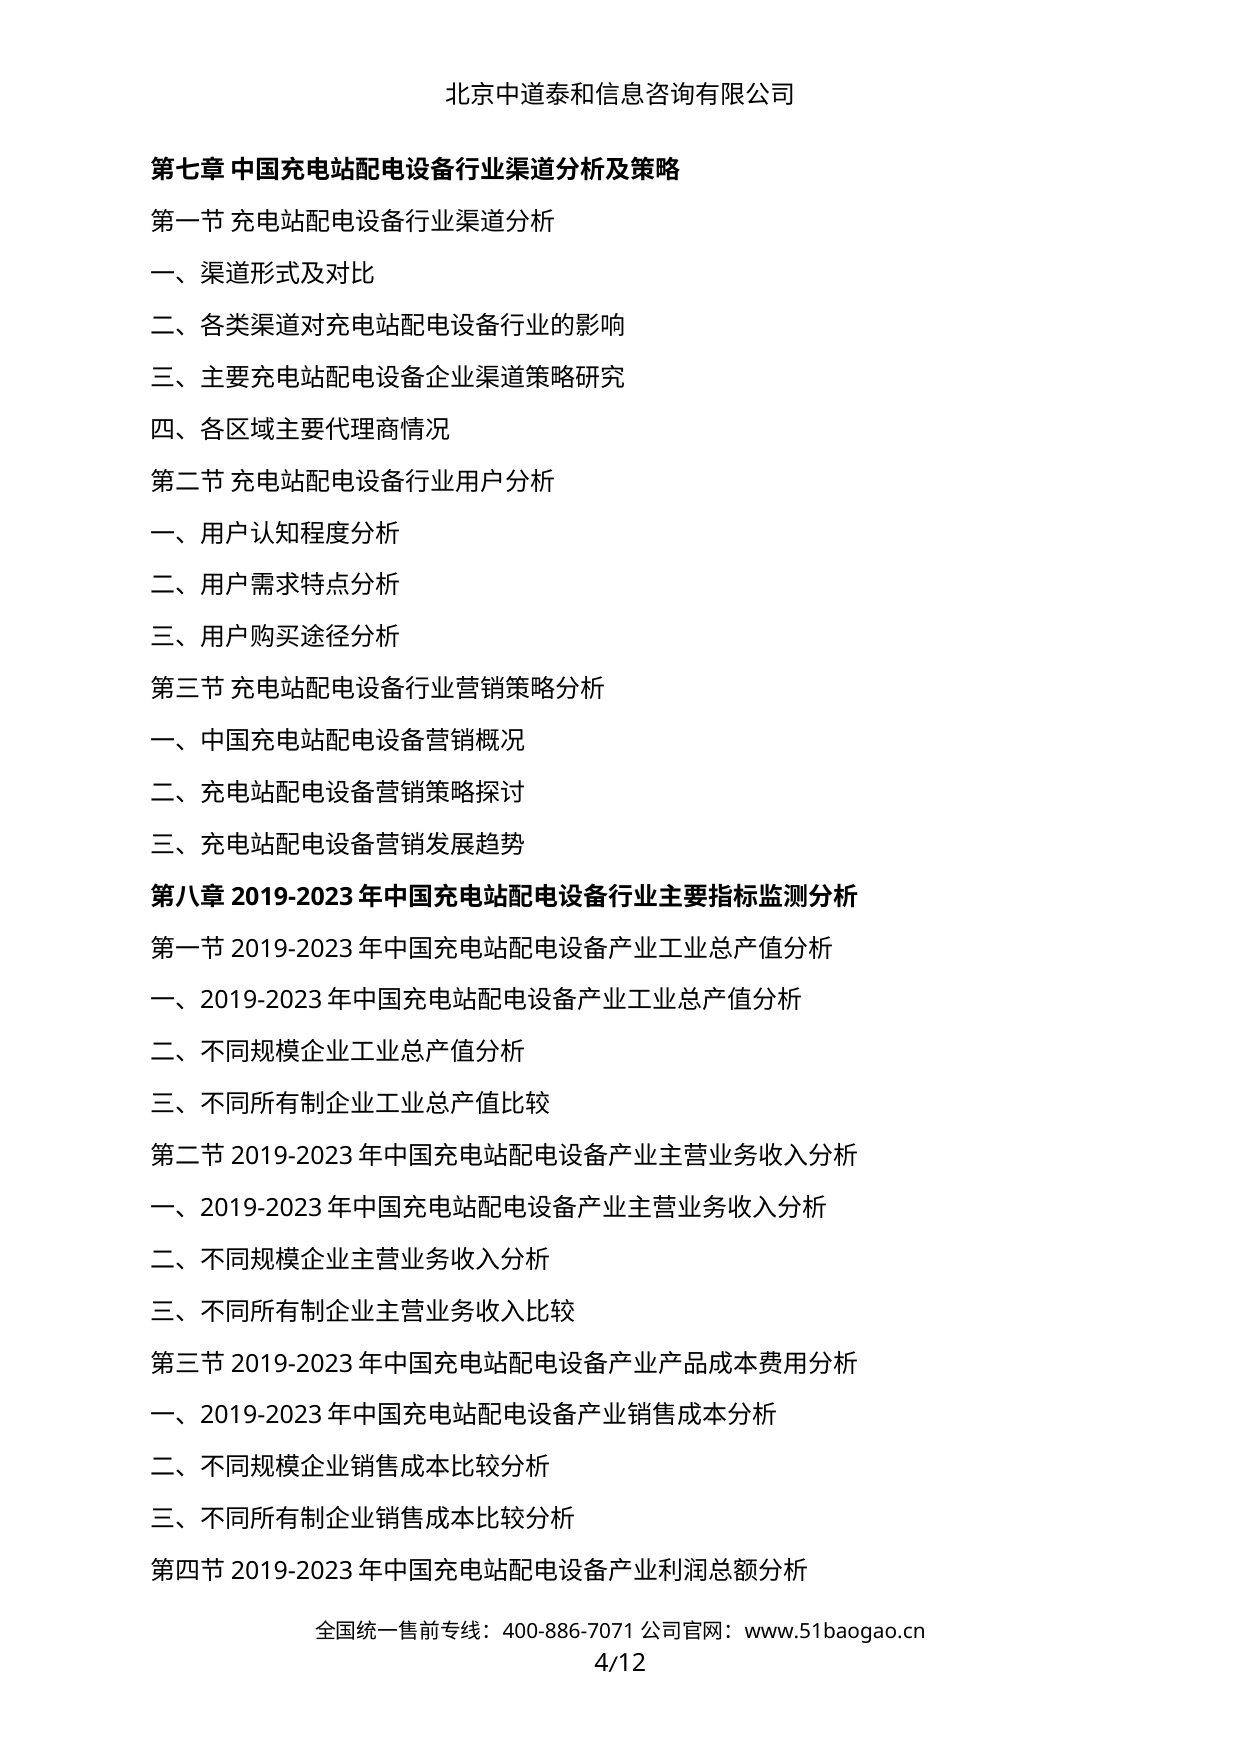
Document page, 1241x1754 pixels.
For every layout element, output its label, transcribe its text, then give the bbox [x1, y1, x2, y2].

text 二、用户需求特点分析 [150, 565, 1090, 601]
text 一、2019-2023年中国充电站配电设备产业工业总产值分析 [150, 980, 1090, 1016]
text 第三节 充电站配电设备行业营销策略分析 [150, 669, 1090, 705]
text 一、渠道形式及对比 [150, 254, 1090, 290]
text 第一节 充电站配电设备行业渠道分析 [150, 202, 1090, 238]
text 三、充电站配电设备营销发展趋势 [150, 824, 1090, 861]
text 第二节 2019-2023年中国充电站配电设备产业主营业务收入分析 [150, 1136, 1090, 1172]
text 二、不同规模企业主营业务收入分析 [150, 1239, 1090, 1276]
text 第七章 中国充电站配电设备行业渠道分析及策略 [150, 150, 1090, 186]
text 第一节 2019-2023年中国充电站配电设备产业工业总产值分析 [150, 928, 1090, 964]
text 三、不同所有制企业主营业务收入比较 [150, 1291, 1090, 1327]
text 一、中国充电站配电设备营销概况 [150, 721, 1090, 757]
text 三、不同所有制企业工业总产值比较 [150, 1084, 1090, 1120]
text 三、主要充电站配电设备企业渠道策略研究 [150, 357, 1090, 394]
text 二、各类渠道对充电站配电设备行业的影响 [150, 306, 1090, 342]
text 二、不同规模企业销售成本比较分析 [150, 1447, 1090, 1483]
text 第二节 充电站配电设备行业用户分析 [150, 461, 1090, 497]
text 一、2019-2023年中国充电站配电设备产业销售成本分析 [150, 1395, 1090, 1431]
text 三、不同所有制企业销售成本比较分析 [150, 1499, 1090, 1535]
text 第三节 2019-2023年中国充电站配电设备产业产品成本费用分析 [150, 1343, 1090, 1379]
text 第八章 2019-2023年中国充电站配电设备行业主要指标监测分析 [150, 876, 1090, 912]
text 二、充电站配电设备营销策略探讨 [150, 772, 1090, 809]
text 三、用户购买途径分析 [150, 617, 1090, 653]
text 一、用户认知程度分析 [150, 513, 1090, 549]
text 二、不同规模企业工业总产值分析 [150, 1032, 1090, 1068]
text 四、各区域主要代理商情况 [150, 409, 1090, 446]
text 一、2019-2023年中国充电站配电设备产业主营业务收入分析 [150, 1187, 1090, 1224]
text 第四节 2019-2023年中国充电站配电设备产业利润总额分析 [150, 1551, 1090, 1587]
